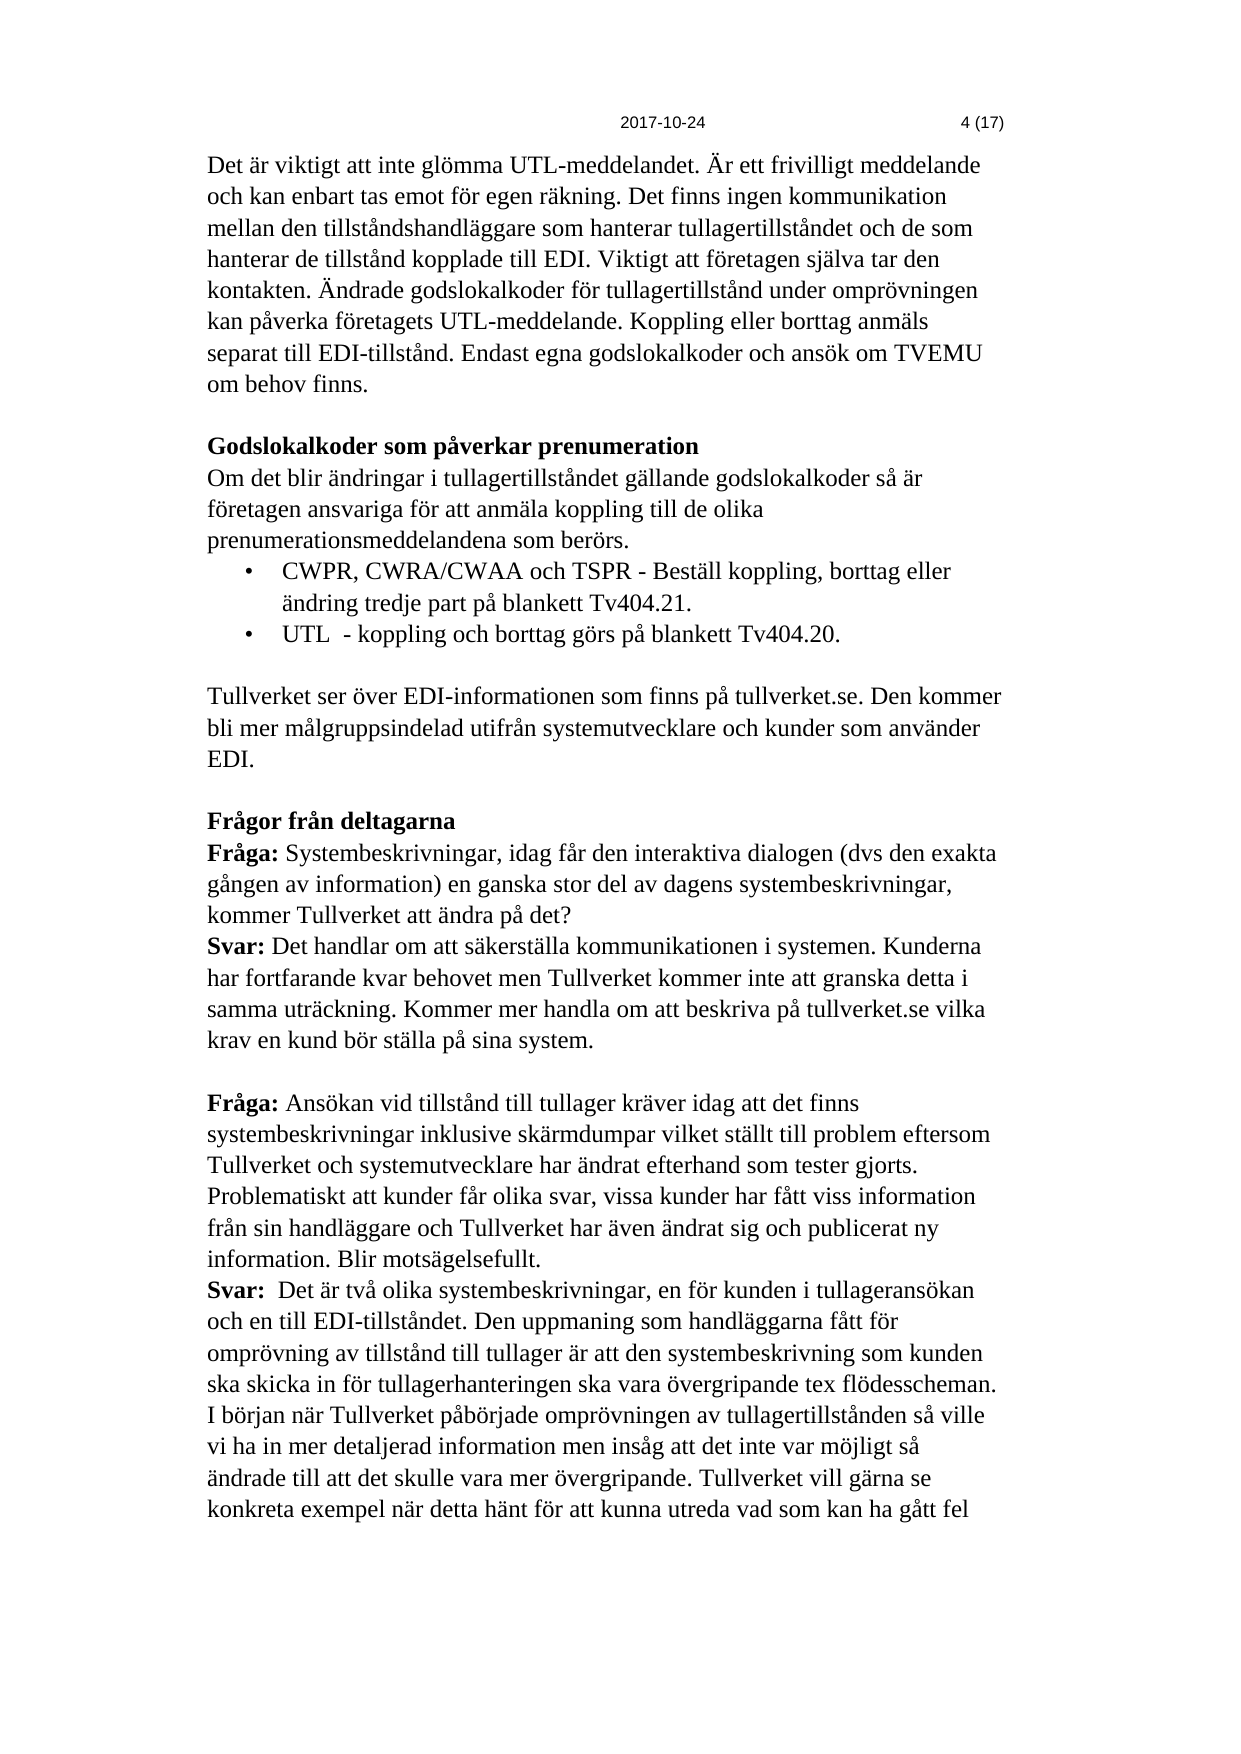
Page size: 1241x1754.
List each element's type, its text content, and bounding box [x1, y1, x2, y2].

text Fråga: Ansökan vid tillstånd till tullager kräver idag att det finns systembeskrivningar inklusive skärmdumpar vilket ställt till problem eftersom Tullverket och systemutvecklare har ändrat efterhand som tester gjorts. Problematiskt att kunder får olika svar, vissa kunder har fått viss information från sin handläggare och Tullverket har även ändrat sig och publicerat ny information. Blir motsägelsefullt. [207, 1085, 1004, 1273]
text Tullverket ser över EDI-informationen som finns på tullverket.se. Den kommer bli mer målgruppsindelad utifrån systemutvecklare och kunder som använder EDI. [207, 679, 1004, 773]
text Fråga: Systembeskrivningar, idag får den interaktiva dialogen (dvs den exakta gången av information) en ganska stor del av dagens systembeskrivningar, kommer Tullverket att ändra på det? [207, 835, 1004, 929]
text Frågor från deltagarna [207, 804, 1004, 835]
text Det är viktigt att inte glömma UTL-meddelandet. Är ett frivilligt meddelande och kan enbart tas emot för egen räkning. Det finns ingen kommunikation mellan den tillståndshandläggare som hanterar tullagertillståndet och de som hanterar de tillstånd kopplade till EDI. Viktigt att företagen själva tar den kontakten. Ändrade godslokalkoder för tullagertillstånd under omprövningen kan påverka företagets UTL-meddelande. Koppling eller borttag anmäls separat till EDI-tillstånd. Endast egna godslokalkoder och ansök om TVEMU om behov finns. [207, 148, 1004, 398]
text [207, 1273, 1004, 1523]
text Godslokalkoder som påverkar prenumeration [207, 429, 1004, 460]
list UTL - koppling och borttag görs på blankett Tv404.20. [244, 616, 1004, 648]
text Svar: Det handlar om att säkerställa kommunikationen i systemen. Kunderna har fortfarande kvar behovet men Tullverket kommer inte att granska detta i samma uträckning. Kommer mer handla om att beskriva på tullverket.se vilka krav en kund bör ställa på sina system. [207, 929, 1004, 1054]
list CWPR, CWRA/CWAA och TSPR - Beställ koppling, borttag eller ändring tredje part på blankett Tv404.21. [244, 554, 1004, 616]
text Om det blir ändringar i tullagertillståndet gällande godslokalkoder så är företagen ansvariga för att anmäla koppling till de olika prenumerationsmeddelandena som berörs. [207, 460, 1004, 554]
